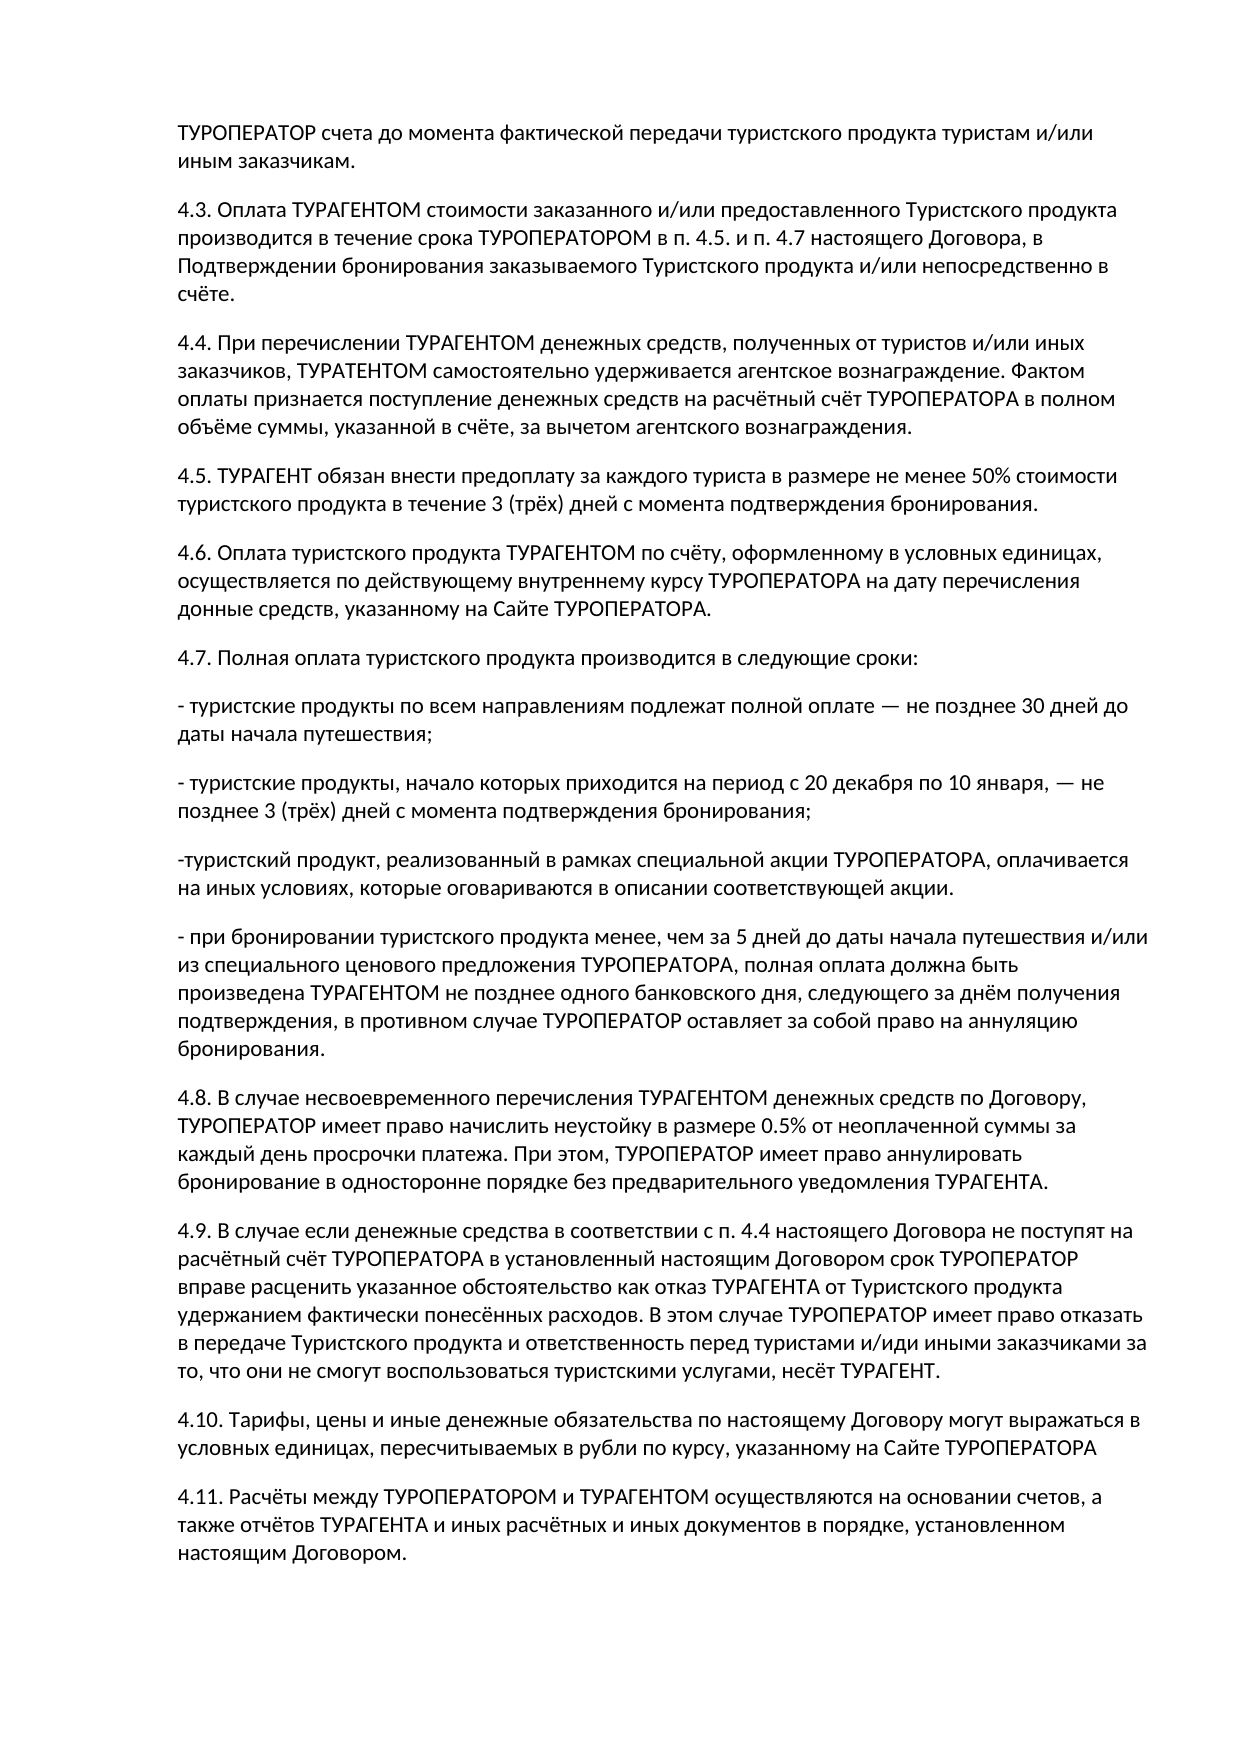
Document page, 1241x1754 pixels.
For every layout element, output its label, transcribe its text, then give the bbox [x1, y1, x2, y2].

text 4.8. В случае несвоевременного перечисления ТУРАГЕНТОМ денежных средств по Договору, ТУРОПЕРАТОР имеет право начислить неустойку в размере 0.5% от неоплаченной суммы за каждый день просрочки платежа. При этом, ТУРОПЕРАТОР имеет право аннулировать бронирование в односторонне порядке без предварительного уведомления ТУРАГЕНТА. [177, 1083, 1152, 1195]
text - при бронировании туристского продукта менее, чем за 5 дней до даты начала путешествия и/или из специального ценового предложения ТУРОПЕРАТОРА, полная оплата должна быть произведена ТУРАГЕНТОМ не позднее одного банковского дня, следующего за днём получения подтверждения, в противном случае ТУРОПЕРАТОР оставляет за собой право на аннуляцию бронирования. [177, 922, 1152, 1062]
text 4.10. Тарифы, цены и иные денежные обязательства по настоящему Договору могут выражаться в условных единицах, пересчитываемых в рубли по курсу, указанному на Сайте ТУРОПЕРАТОРА [177, 1405, 1152, 1461]
text 4.11. Расчёты между ТУРОПЕРАТОРОМ и ТУРАГЕНТОМ осуществляются на основании счетов, а также отчётов ТУРАГЕНТА и иных расчётных и иных документов в порядке, установленном настоящим Договором. [177, 1482, 1152, 1566]
text - туристские продукты по всем направлениям подлежат полной оплате — не позднее 30 дней до даты начала путешествия; [177, 691, 1152, 747]
text 4.3. Оплата ТУРАГЕНТОМ стоимости заказанного и/или предоставленного Туристского продукта производится в течение срока ТУРОПЕРАТОРОМ в п. 4.5. и п. 4.7 настоящего Договора, в Подтверждении бронирования заказываемого Туристского продукта и/или непосредственно в счёте. [177, 195, 1152, 307]
text 4.6. Оплата туристского продукта ТУРАГЕНТОМ по счёту, оформленному в условных единицах, осуществляется по действующему внутреннему курсу ТУРОПЕРАТОРА на дату перечисления донные средств, указанному на Сайте ТУРОПЕРАТОРА. [177, 538, 1152, 622]
text -туристский продукт, реализованный в рамках специальной акции ТУРОПЕРАТОРА, оплачивается на иных условиях, которые оговариваются в описании соответствующей акции. [177, 845, 1152, 901]
text - туристские продукты, начало которых приходится на период с 20 декабря по 10 января, — не позднее 3 (трёх) дней с момента подтверждения бронирования; [177, 768, 1152, 824]
text 4.9. В случае если денежные средства в соответствии с п. 4.4 настоящего Договора не поступят на расчётный счёт ТУРОПЕРАТОРА в установленный настоящим Договором срок ТУРОПЕРАТОР вправе расценить указанное обстоятельство как отказ ТУРАГЕНТА от Туристского продукта удержанием фактически понесённых расходов. В этом случае ТУРОПЕРАТОР имеет право отказать в передаче Туристского продукта и ответственность перед туристами и/иди иными заказчиками за то, что они не смогут воспользоваться туристскими услугами, несёт ТУРАГЕНТ. [177, 1216, 1152, 1384]
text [177, 118, 1152, 174]
text 4.5. ТУРАГЕНТ обязан внести предоплату за каждого туриста в размере не менее 50% стоимости туристского продукта в течение 3 (трёх) дней с момента подтверждения бронирования. [177, 461, 1152, 517]
text 4.7. Полная оплата туристского продукта производится в следующие сроки: [177, 643, 1152, 671]
text 4.4. При перечислении ТУРАГЕНТОМ денежных средств, полученных от туристов и/или иных заказчиков, ТУРАТЕНТОМ самостоятельно удерживается агентское вознаграждение. Фактом оплаты признается поступление денежных средств на расчётный счёт ТУРОПЕРАТОРА в полном объёме суммы, указанной в счёте, за вычетом агентского вознаграждения. [177, 328, 1152, 440]
